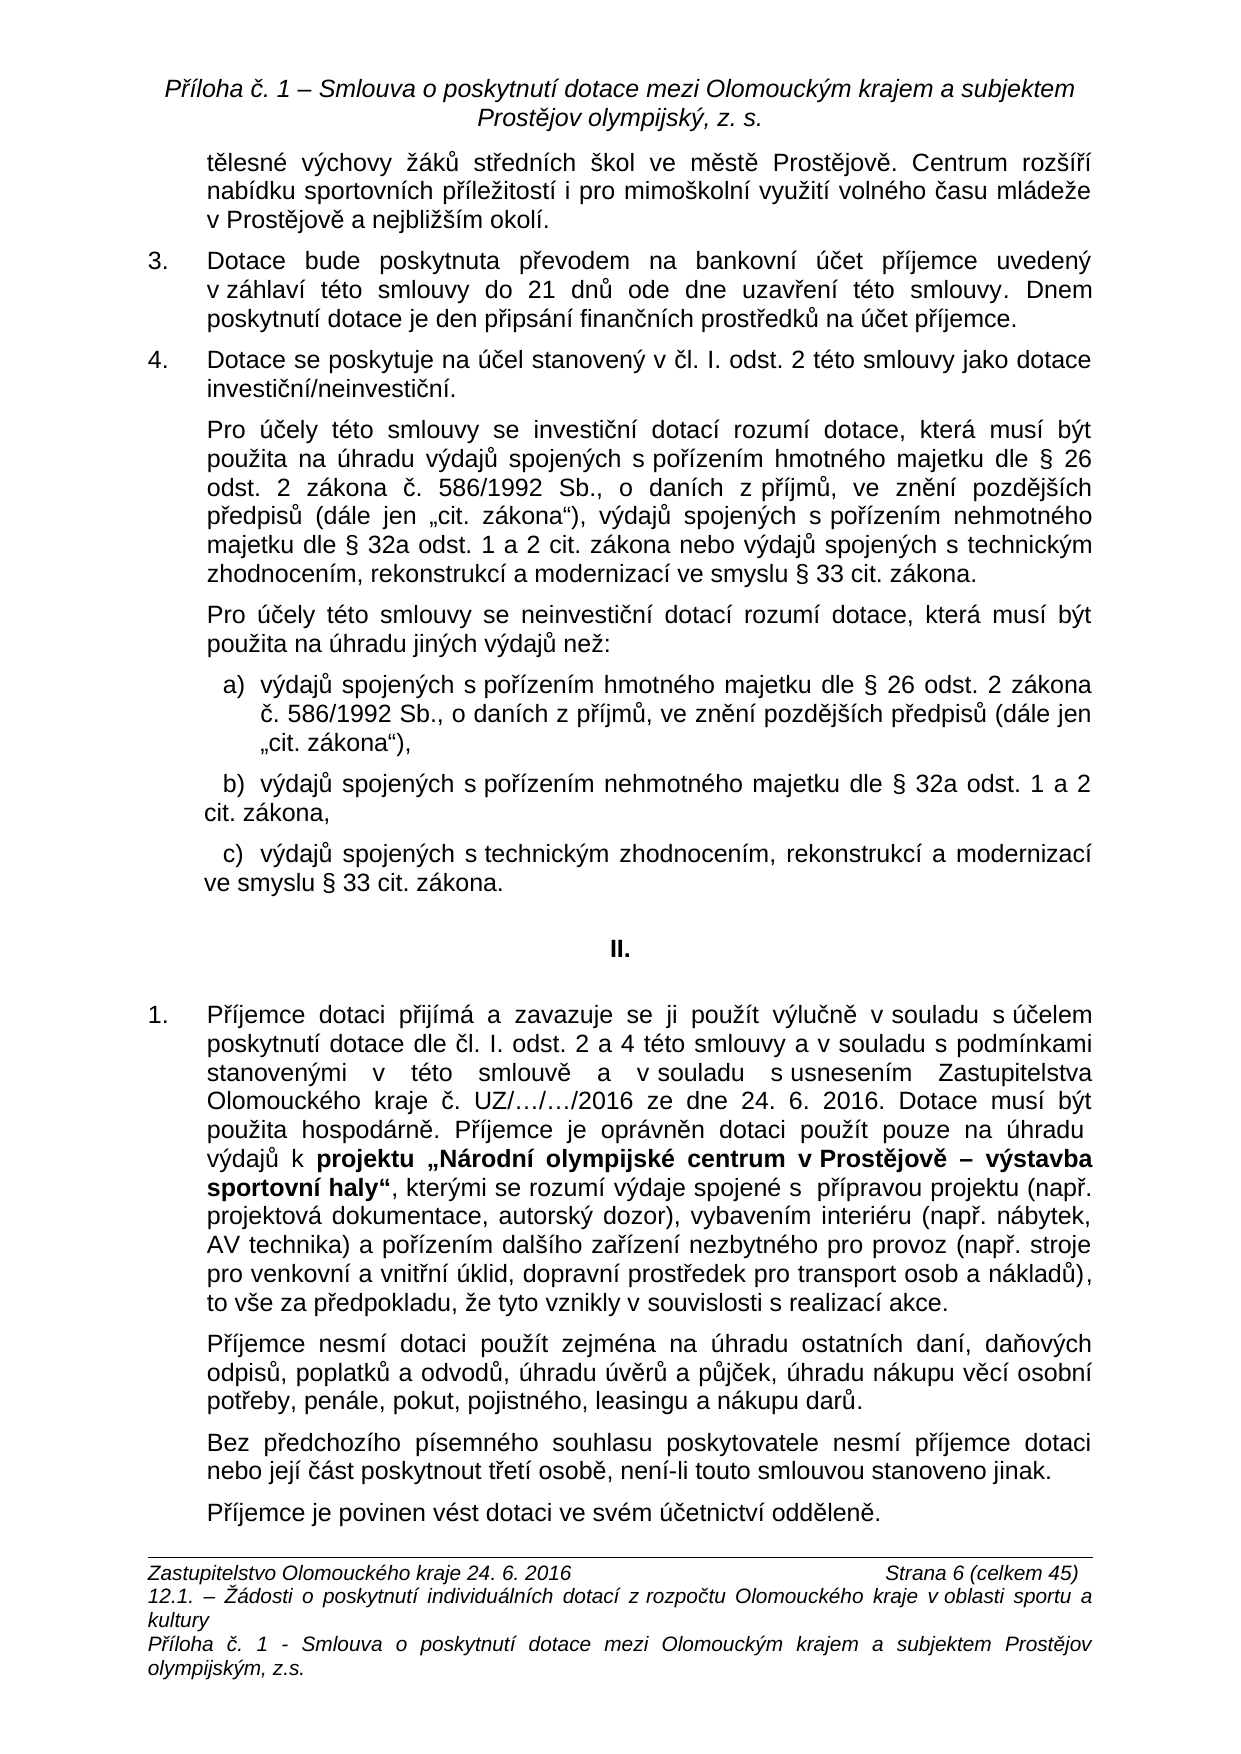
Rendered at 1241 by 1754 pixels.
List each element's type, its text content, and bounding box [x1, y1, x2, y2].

text Bez předchozího písemného souhlasu poskytovatele nesmí příjemce dotaci nebo její část poskytnout třetí osobě, není-li touto smlouvou stanoveno jinak. [207, 1428, 1093, 1485]
text Pro účely této smlouvy se investiční dotací rozumí dotace, která musí být použita na úhradu výdajů spojených s pořízením hmotného majetku dle § 26 odst. 2 zákona č. 586/1992 Sb., o daních z příjmů, ve znění pozdějších předpisů (dále jen „cit. zákona“), výdajů spojených s pořízením nehmotného majetku dle § 32a odst. 1 a 2 cit. zákona nebo výdajů spojených s technickým zhodnocením, rekonstrukcí a modernizací ve smyslu § 33 cit. zákona. [207, 415, 1093, 588]
text Příjemce nesmí dotaci použít zejména na úhradu ostatních daní, daňových odpisů, poplatků a odvodů, úhradu úvěrů a půjček, úhradu nákupu věcí osobní potřeby, penále, pokut, pojistného, leasingu a nákupu darů. [207, 1329, 1093, 1415]
text II. [148, 934, 1093, 963]
list Příjemce dotaci přijímá a zavazuje se ji použít výlučně v souladu s účelem poskytnutí dotace dle čl. I. odst. 2 a 4 této smlouvy a v souladu s podmínkami stanovenými v této smlouvě a v souladu s usnesením Zastupitelstva Olomouckého kraje č. UZ/…/…/2016 ze dne 24. 6. 2016. Dotace musí být použita hospodárně. Příjemce je oprávněn dotaci použít pouze na úhradu výdajů k projektu „Národní olympijské centrum v Prostějově – výstavba sportovní haly“, kterými se rozumí výdaje spojené s přípravou projektu (např. projektová dokumentace, autorský dozor), vybavením interiéru (např. nábytek, AV technika) a pořízením dalšího zařízení nezbytného pro provoz (např. stroje pro venkovní a vnitřní úklid, dopravní prostředek pro transport osob a nákladů), to vše za předpokladu, že tyto vznikly v souvislosti s realizací akce. [148, 1000, 1093, 1316]
list výdajů spojených s pořízením hmotného majetku dle § 26 odst. 2 zákona č. 586/1992 Sb., o daních z příjmů, ve znění pozdějších předpisů (dále jen „cit. zákona“), [223, 670, 1093, 756]
text Pro účely této smlouvy se neinvestiční dotací rozumí dotace, která musí být použita na úhradu jiných výdajů než: [207, 600, 1093, 658]
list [148, 148, 1093, 234]
list výdajů spojených s technickým zhodnocením, rekonstrukcí a modernizací ve smyslu § 33 cit. zákona. [204, 839, 1093, 896]
text Příjemce je povinen vést dotaci ve svém účetnictví odděleně. [207, 1498, 1093, 1526]
list Dotace bude poskytnuta převodem na bankovní účet příjemce uvedený v záhlaví této smlouvy do 21 dnů ode dne uzavření této smlouvy. Dnem poskytnutí dotace je den připsání finančních prostředků na účet příjemce. [148, 246, 1093, 333]
list výdajů spojených s pořízením nehmotného majetku dle § 32a odst. 1 a 2 cit. zákona, [204, 769, 1093, 826]
list Dotace se poskytuje na účel stanovený v čl. I. odst. 2 této smlouvy jako dotace investiční/neinvestiční. [148, 345, 1093, 403]
